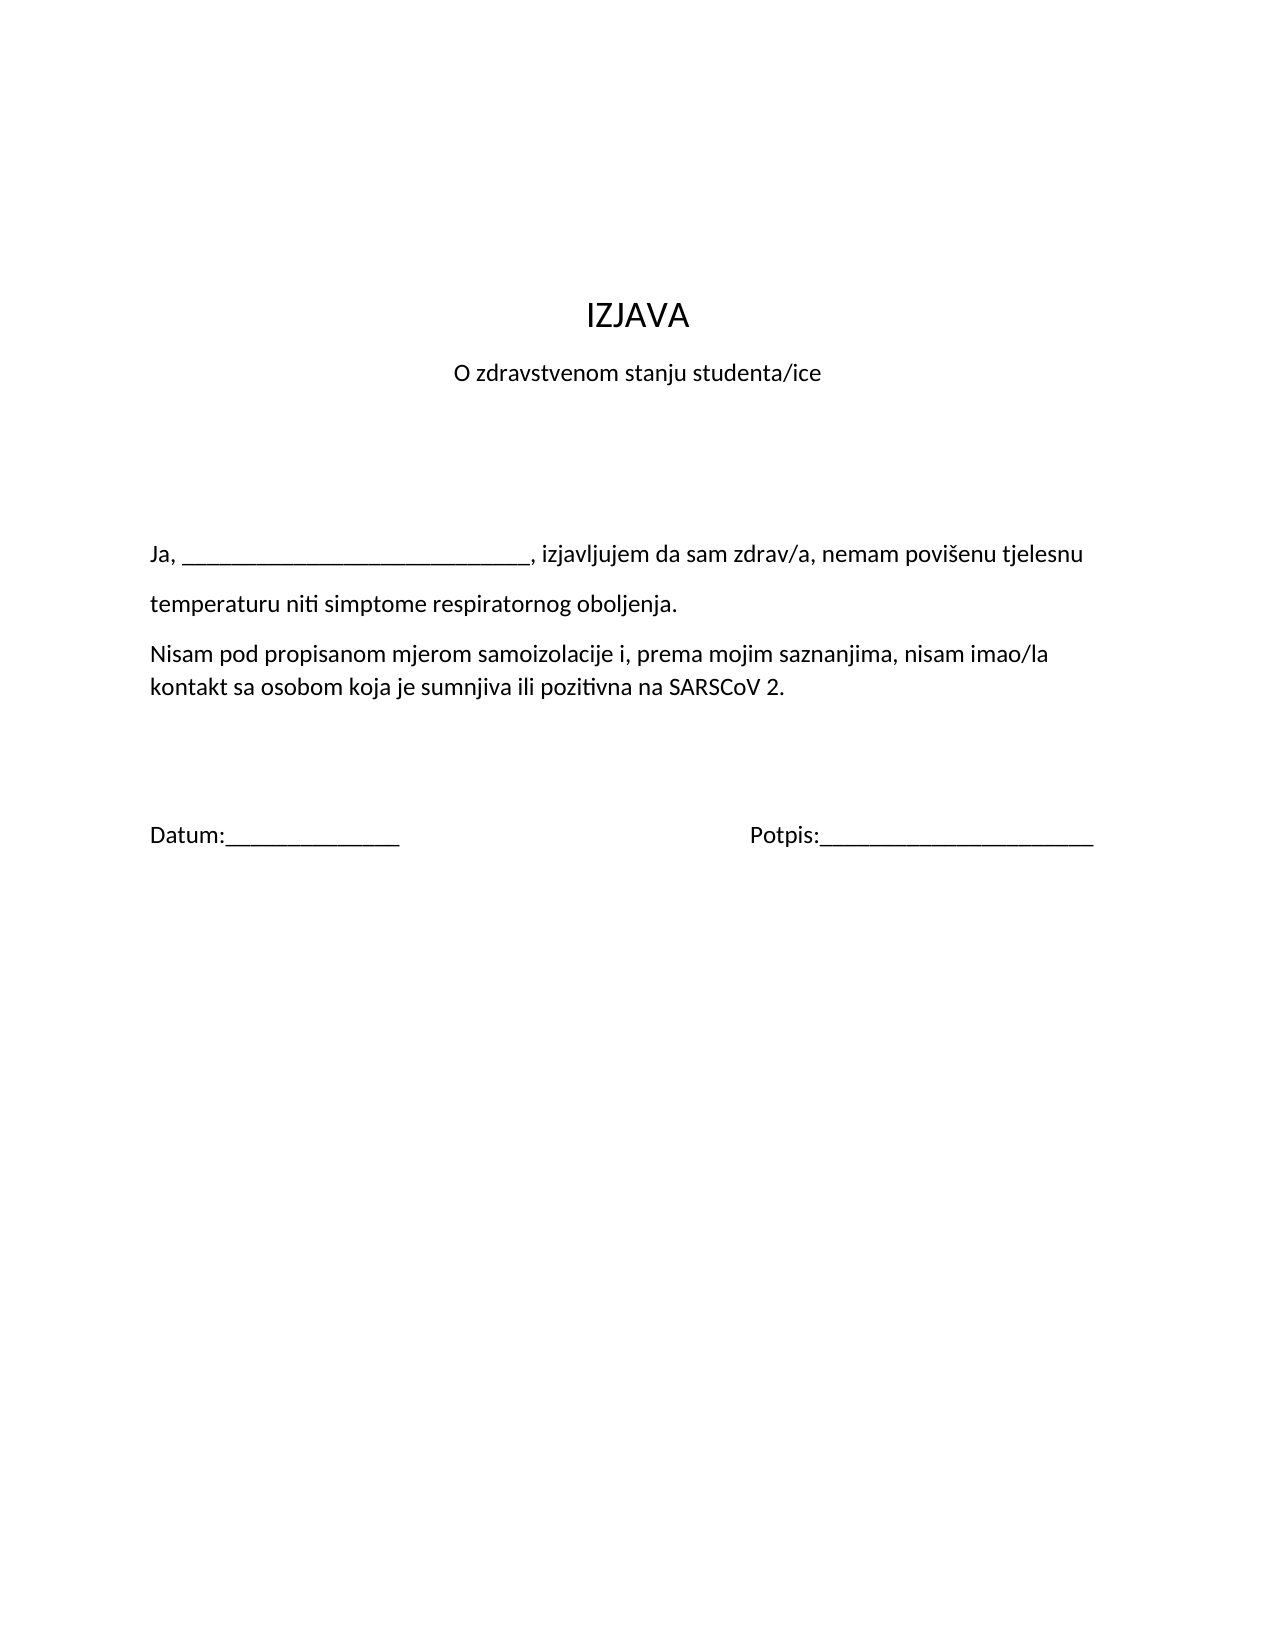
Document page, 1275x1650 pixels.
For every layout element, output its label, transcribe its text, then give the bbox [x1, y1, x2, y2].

text temperaturu niti simptome respiratornog oboljenja. [150, 588, 1125, 619]
text IZJAVA [150, 291, 1125, 336]
text Datum:______________ Potpis:______________________ [150, 819, 1125, 850]
text O zdravstvenom stanju studenta/ice [150, 357, 1125, 387]
text Ja, ____________________________, izjavljujem da sam zdrav/a, nemam povišenu tjelesnu [150, 539, 1125, 569]
text Nisam pod propisanom mjerom samoizolacije i, prema mojim saznanjima, nisam imao/la kontakt sa osobom koja je sumnjiva ili pozitivna na SARSCoV 2. [150, 638, 1125, 701]
